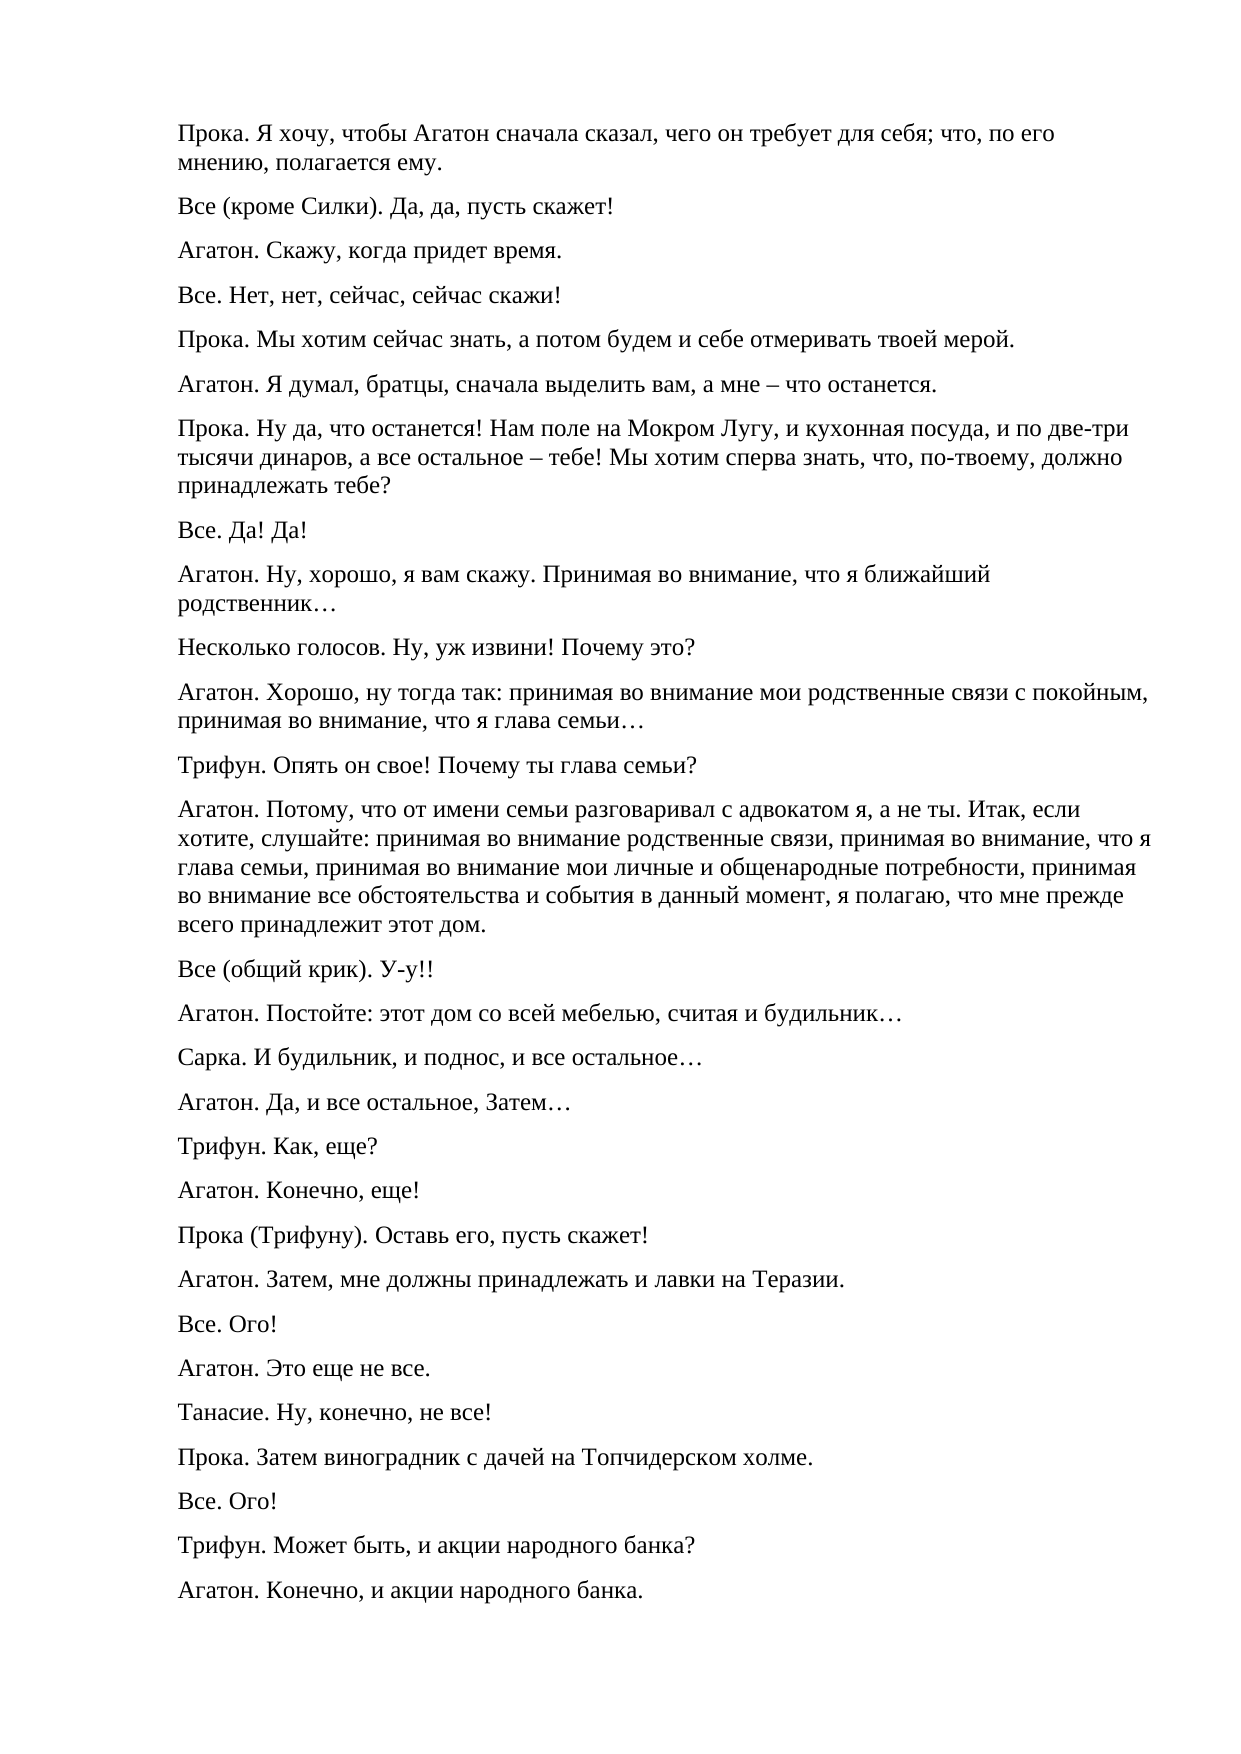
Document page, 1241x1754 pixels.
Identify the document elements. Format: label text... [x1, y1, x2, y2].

text Все (кроме Силки). Да, да, пусть скажет! [177, 191, 1152, 220]
text Агатон. Конечно, и акции народного банка. [177, 1575, 1152, 1604]
text Агатон. Хорошо, ну тогда так: принимая во внимание мои родственные связи с покойным, принимая во внимание, что я глава семьи… [177, 677, 1152, 734]
text Трифун. Как, еще? [177, 1131, 1152, 1160]
text Все. Ого! [177, 1309, 1152, 1337]
text Сарка. И будильник, и поднос, и все остальное… [177, 1042, 1152, 1071]
text Прока. Ну да, что останется! Нам поле на Мокром Лугу, и кухонная посуда, и по две-три тысячи динаров, а все остальное – тебе! Мы хотим сперва знать, что, по-твоему, должно принадлежать тебе? [177, 413, 1152, 499]
text Танасие. Ну, конечно, не все! [177, 1397, 1152, 1426]
text Агатон. Потому, что от имени семьи разговаривал с адвокатом я, а не ты. Итак, если хотите, слушайте: принимая во внимание родственные связи, принимая во внимание, что я глава семьи, принимая во внимание мои личные и общенародные потребности, принимая во внимание все обстоятельства и события в данный момент, я полагаю, что мне прежде всего принадлежит этот дом. [177, 794, 1152, 938]
text Агатон. Конечно, еще! [177, 1176, 1152, 1204]
text Прока. Затем виноградник с дачей на Топчидерском холме. [177, 1442, 1152, 1471]
text Агатон. Затем, мне должны принадлежать и лавки на Теразии. [177, 1264, 1152, 1293]
text Агатон. Постойте: этот дом со всей мебелью, считая и будильник… [177, 998, 1152, 1027]
text Трифун. Может быть, и акции народного банка? [177, 1531, 1152, 1559]
text Трифун. Опять он свое! Почему ты глава семьи? [177, 750, 1152, 779]
text Агатон. Я думал, братцы, сначала выделить вам, а мне – что останется. [177, 369, 1152, 397]
text Все (общий крик). У-у!! [177, 954, 1152, 982]
text Прока. Мы хотим сейчас знать, а потом будем и себе отмеривать твоей мерой. [177, 324, 1152, 353]
text Агатон. Да, и все остальное, Затем… [177, 1087, 1152, 1116]
text Несколько голосов. Ну, уж извини! Почему это? [177, 632, 1152, 661]
text Прока (Трифуну). Оставь его, пусть скажет! [177, 1220, 1152, 1249]
text Все. Ого! [177, 1486, 1152, 1515]
text Агатон. Скажу, когда придет время. [177, 236, 1152, 264]
text Все. Нет, нет, сейчас, сейчас скажи! [177, 280, 1152, 309]
text Агатон. Ну, хорошо, я вам скажу. Принимая во внимание, что я ближайший родственник… [177, 559, 1152, 617]
text Прока. Я хочу, чтобы Агатон сначала сказал, чего он требует для себя; что, по его мнению, полагается ему. [177, 118, 1152, 176]
text Все. Да! Да! [177, 515, 1152, 544]
text Агатон. Это еще не все. [177, 1353, 1152, 1382]
